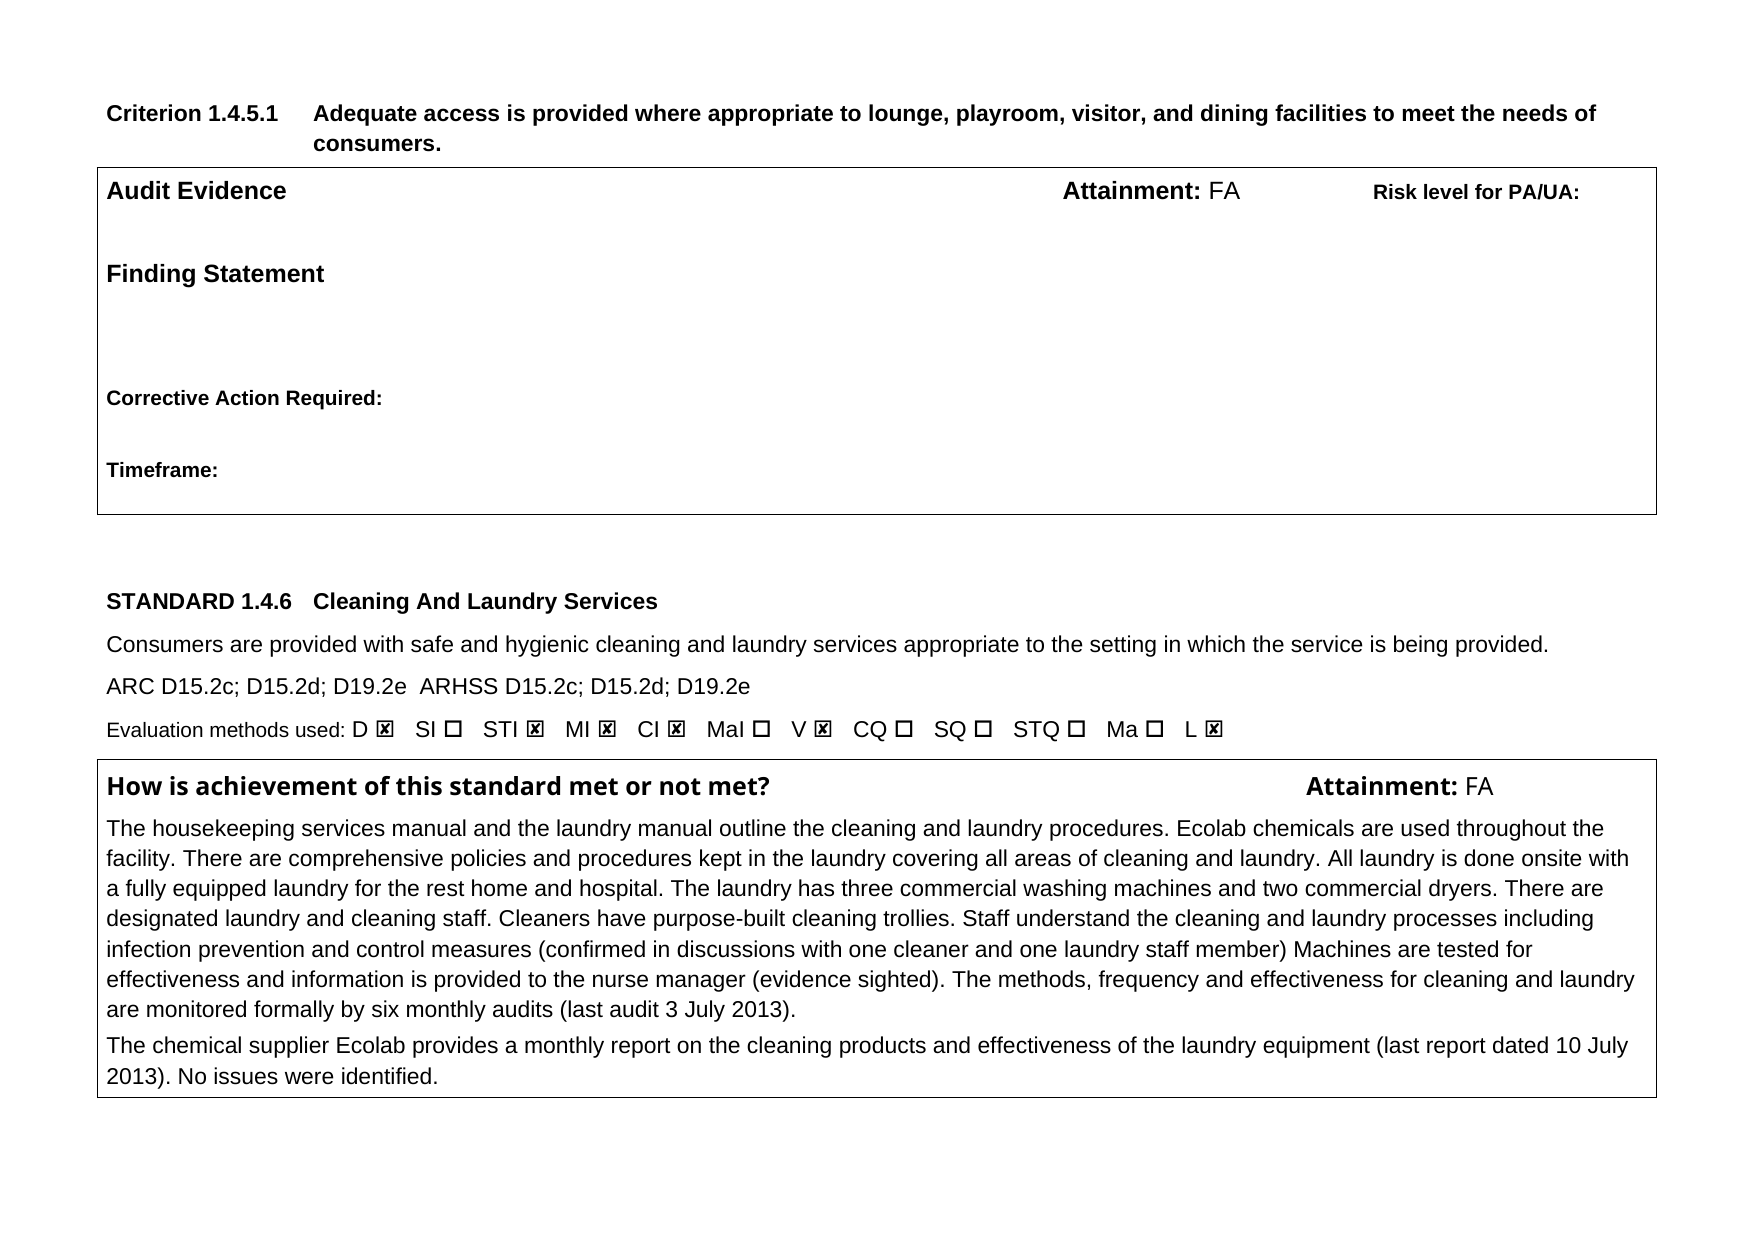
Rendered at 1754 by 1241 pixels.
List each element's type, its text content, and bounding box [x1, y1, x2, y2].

text The chemical supplier Ecolab provides a monthly report on the cleaning products and effectiveness of the laundry equipment (last report dated 10 July 2013). No issues were identified. [98, 1023, 1656, 1097]
text Timeframe: [98, 448, 1656, 482]
text How is achievement of this standard met or not met? Attainment: FA [98, 760, 1656, 802]
text Consumers are provided with safe and hygienic cleaning and laundry services appropriate to the setting in which the service is being provided. [106, 631, 1648, 657]
text Corrective Action Required: [106, 386, 1648, 409]
text ARC D15.2c; D15.2d; D19.2e ARHSS D15.2c; D15.2d; D19.2e [106, 673, 1648, 700]
text Finding Statement [98, 250, 1656, 288]
text Evaluation methods used: D SI STI MI CI MaI V CQ SQ STQ Ma L [106, 716, 1648, 742]
text STANDARD 1.4.6 Cleaning And Laundry Services [106, 588, 1648, 614]
text The housekeeping services manual and the laundry manual outline the cleaning and laundry procedures. Ecolab chemicals are used throughout the facility. There are comprehensive policies and procedures kept in the laundry covering all areas of cleaning and laundry. All laundry is done onsite with a fully equipped laundry for the rest home and hospital. The laundry has three commercial washing machines and two commercial dryers. There are designated laundry and cleaning staff. Cleaners have purpose-built cleaning trollies. Staff understand the cleaning and laundry processes including infection prevention and control measures (confirmed in discussions with one cleaner and one laundry staff member) Machines are tested for effectiveness and information is provided to the nurse manager (evidence sighted). The methods, frequency and effectiveness for cleaning and laundry are monitored formally by six monthly audits (last audit 3 July 2013). [98, 805, 1656, 1022]
text Criterion 1.4.5.1 Adequate access is provided where appropriate to lounge, playroom, visitor, and dining facilities to meet the needs of consumers. [106, 100, 1648, 157]
text Audit Evidence Attainment: FA Risk level for PA/UA: [98, 168, 1656, 205]
